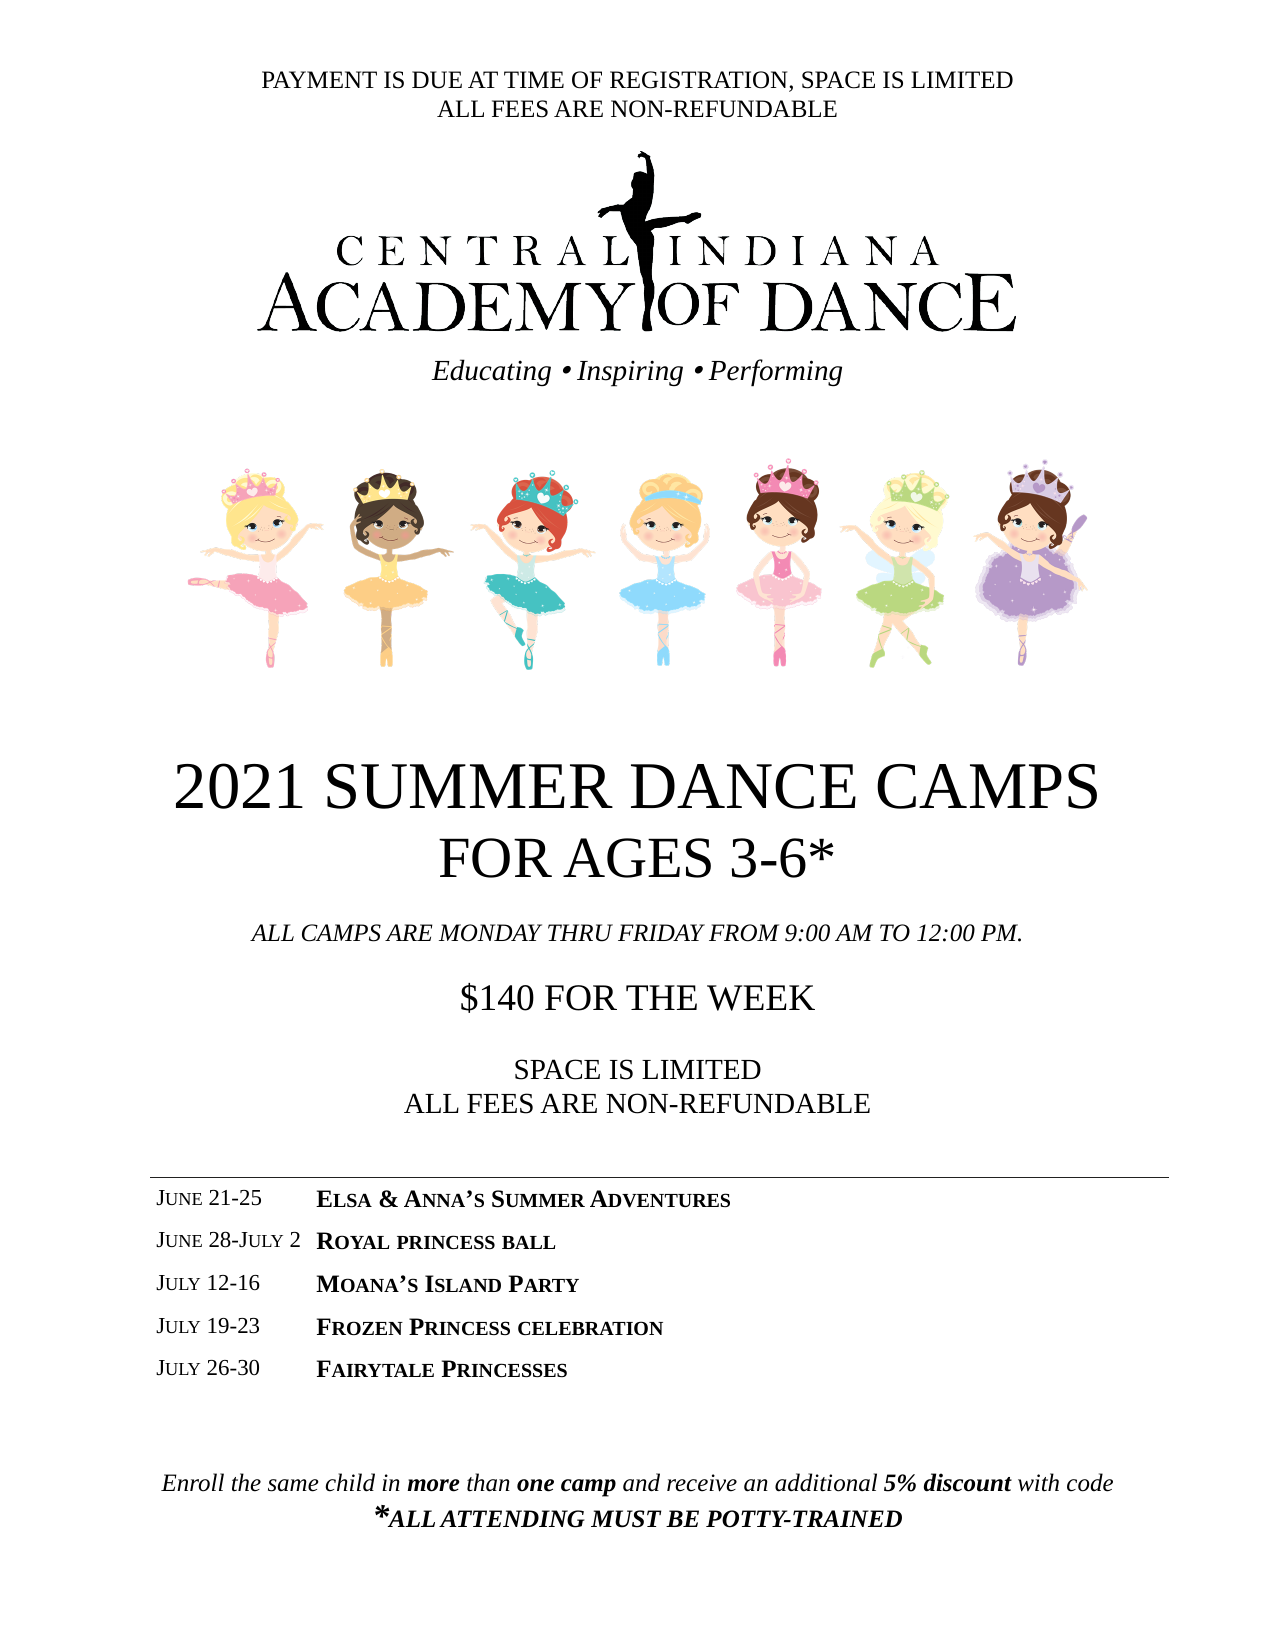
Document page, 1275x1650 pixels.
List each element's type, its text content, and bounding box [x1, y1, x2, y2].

text Space is limited [150, 1052, 1125, 1086]
text $140 for the week [150, 976, 1125, 1019]
text 2021 Summer Dance Camps [150, 746, 1125, 822]
table_cell Royal princess ball [310, 1220, 1168, 1263]
table_cell July 12-16 [150, 1263, 310, 1306]
text Educating Inspiring Performing [150, 353, 1125, 387]
text All camps are Monday thru Friday from 9:00 am to 12:00 pm. [150, 918, 1125, 947]
table_cell July 26-30 [150, 1349, 310, 1391]
table_header June 21-25 [150, 1178, 310, 1220]
picture [187, 454, 1088, 670]
text Enroll the same child in more than one camp and receive an additional 5% discount with code [150, 1468, 1125, 1497]
table_cell Fairytale Princesses [310, 1349, 1168, 1391]
table_cell Moana’s Island Party [310, 1263, 1168, 1306]
text for ages 3-6* [150, 822, 1125, 889]
text PAYMENT IS DUE AT TIME OF REGISTRATION, SPACE IS LIMITED [150, 66, 1125, 94]
table_header Elsa & Anna’s Summer Adventures [310, 1178, 1168, 1220]
table_cell July 19-23 [150, 1306, 310, 1348]
text ALL FEES ARE NON-REFUNDABLE [150, 1086, 1125, 1119]
table_cell Frozen Princess celebration [310, 1306, 1168, 1348]
picture [257, 151, 1018, 354]
text ALL FEES ARE NON-REFUNDABLE [150, 94, 1125, 123]
table_cell June 28-July 2 [150, 1220, 310, 1263]
text *All attending must be potty-trained [150, 1497, 1125, 1535]
